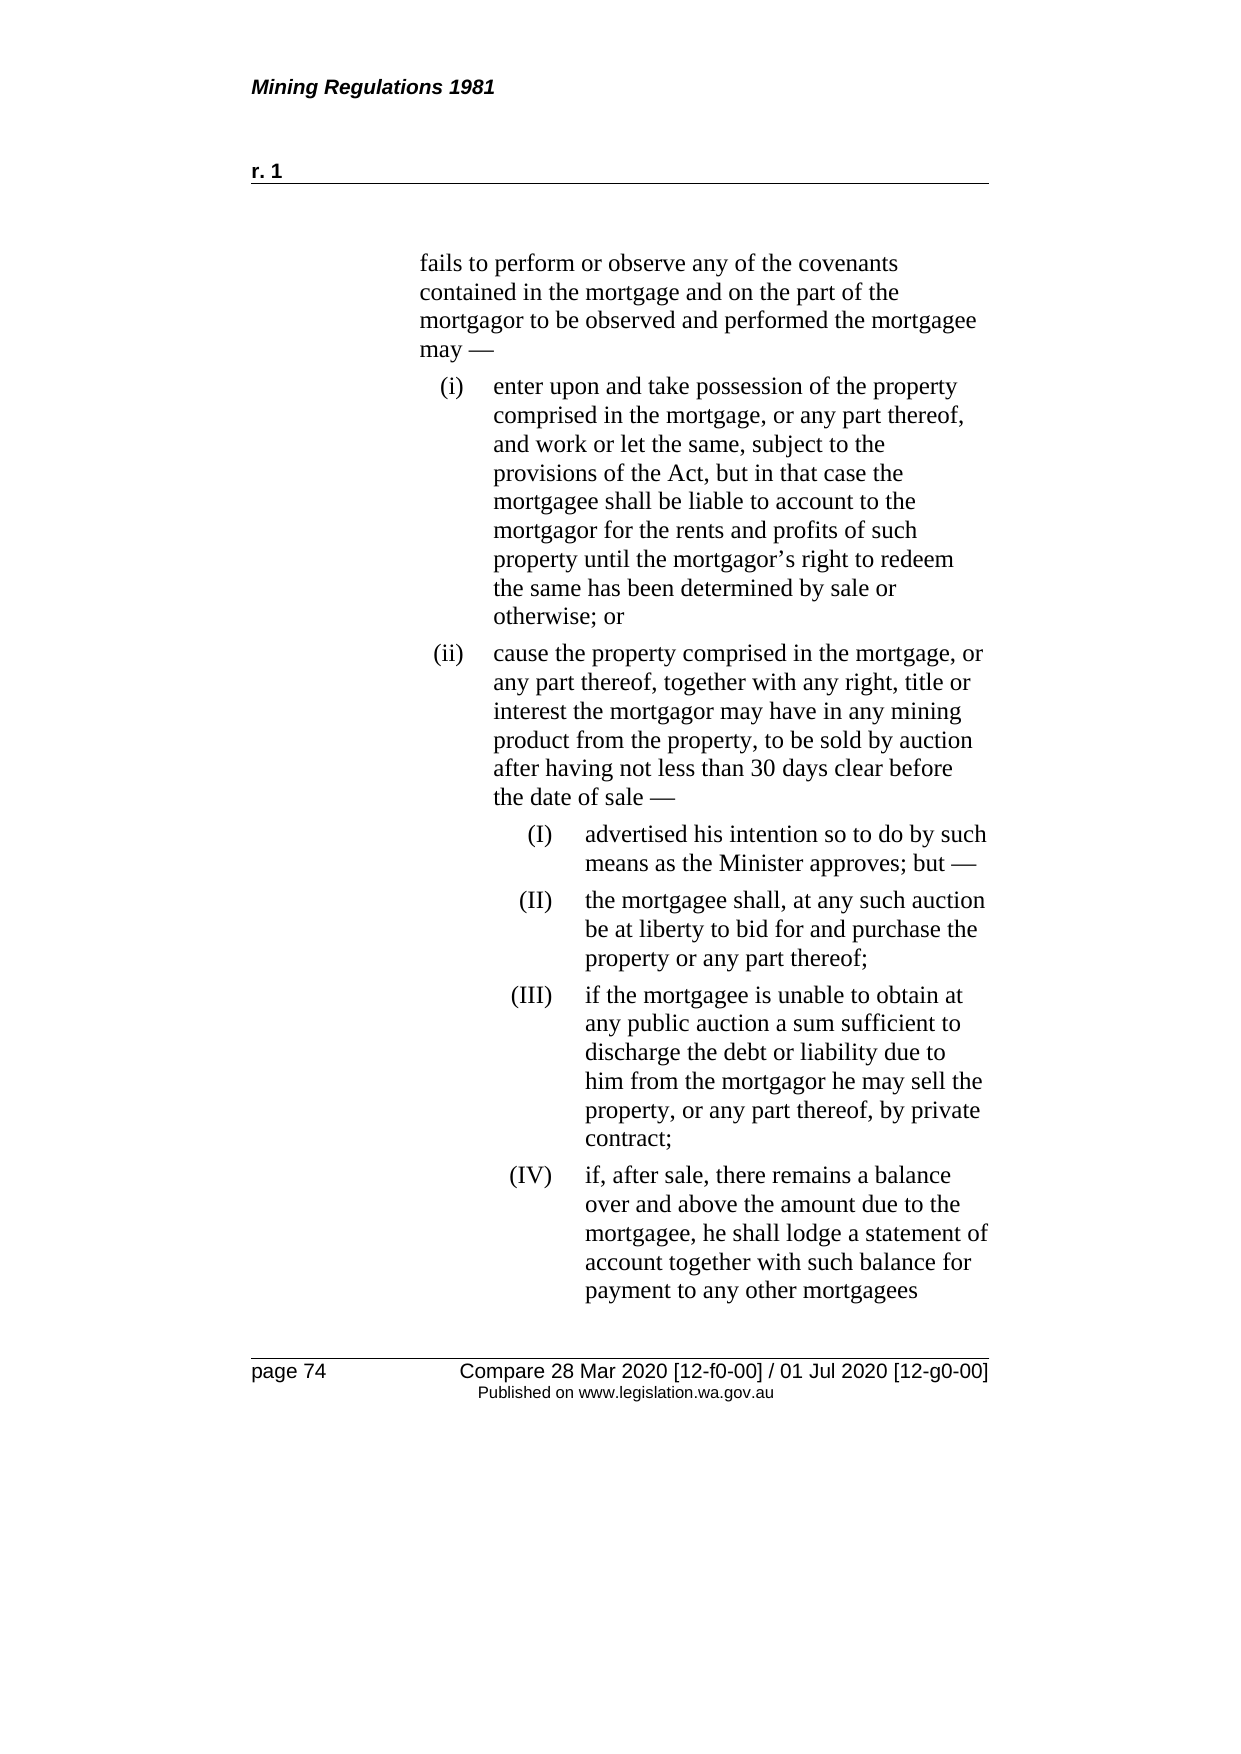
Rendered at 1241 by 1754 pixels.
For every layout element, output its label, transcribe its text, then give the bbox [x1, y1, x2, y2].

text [251, 1161, 989, 1304]
text (I) advertised his intention so to do by such means as the Minister approves; but — [251, 819, 989, 877]
text (i) enter upon and take possession of the property comprised in the mortgage, or any part thereof, and work or let the same, subject to the provisions of the Act, but in that case the mortgagee shall be liable to account to the mortgagor for the rents and profits of such property until the mortgagor’s right to redeem the same has been determined by sale or otherwise; or [251, 371, 989, 630]
text (II) the mortgagee shall, at any such auction be at liberty to bid for and purchase the property or any part thereof; [251, 885, 989, 971]
text (III) if the mortgagee is unable to obtain at any public auction a sum sufficient to discharge the debt or liability due to him from the mortgagor he may sell the property, or any part thereof, by private contract; [251, 980, 989, 1152]
text (ii) cause the property comprised in the mortgage, or any part thereof, together with any right, title or interest the mortgagor may have in any mining product from the property, to be sold by auction after having not less than 30 days clear before the date of sale — [251, 638, 989, 811]
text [251, 248, 989, 363]
